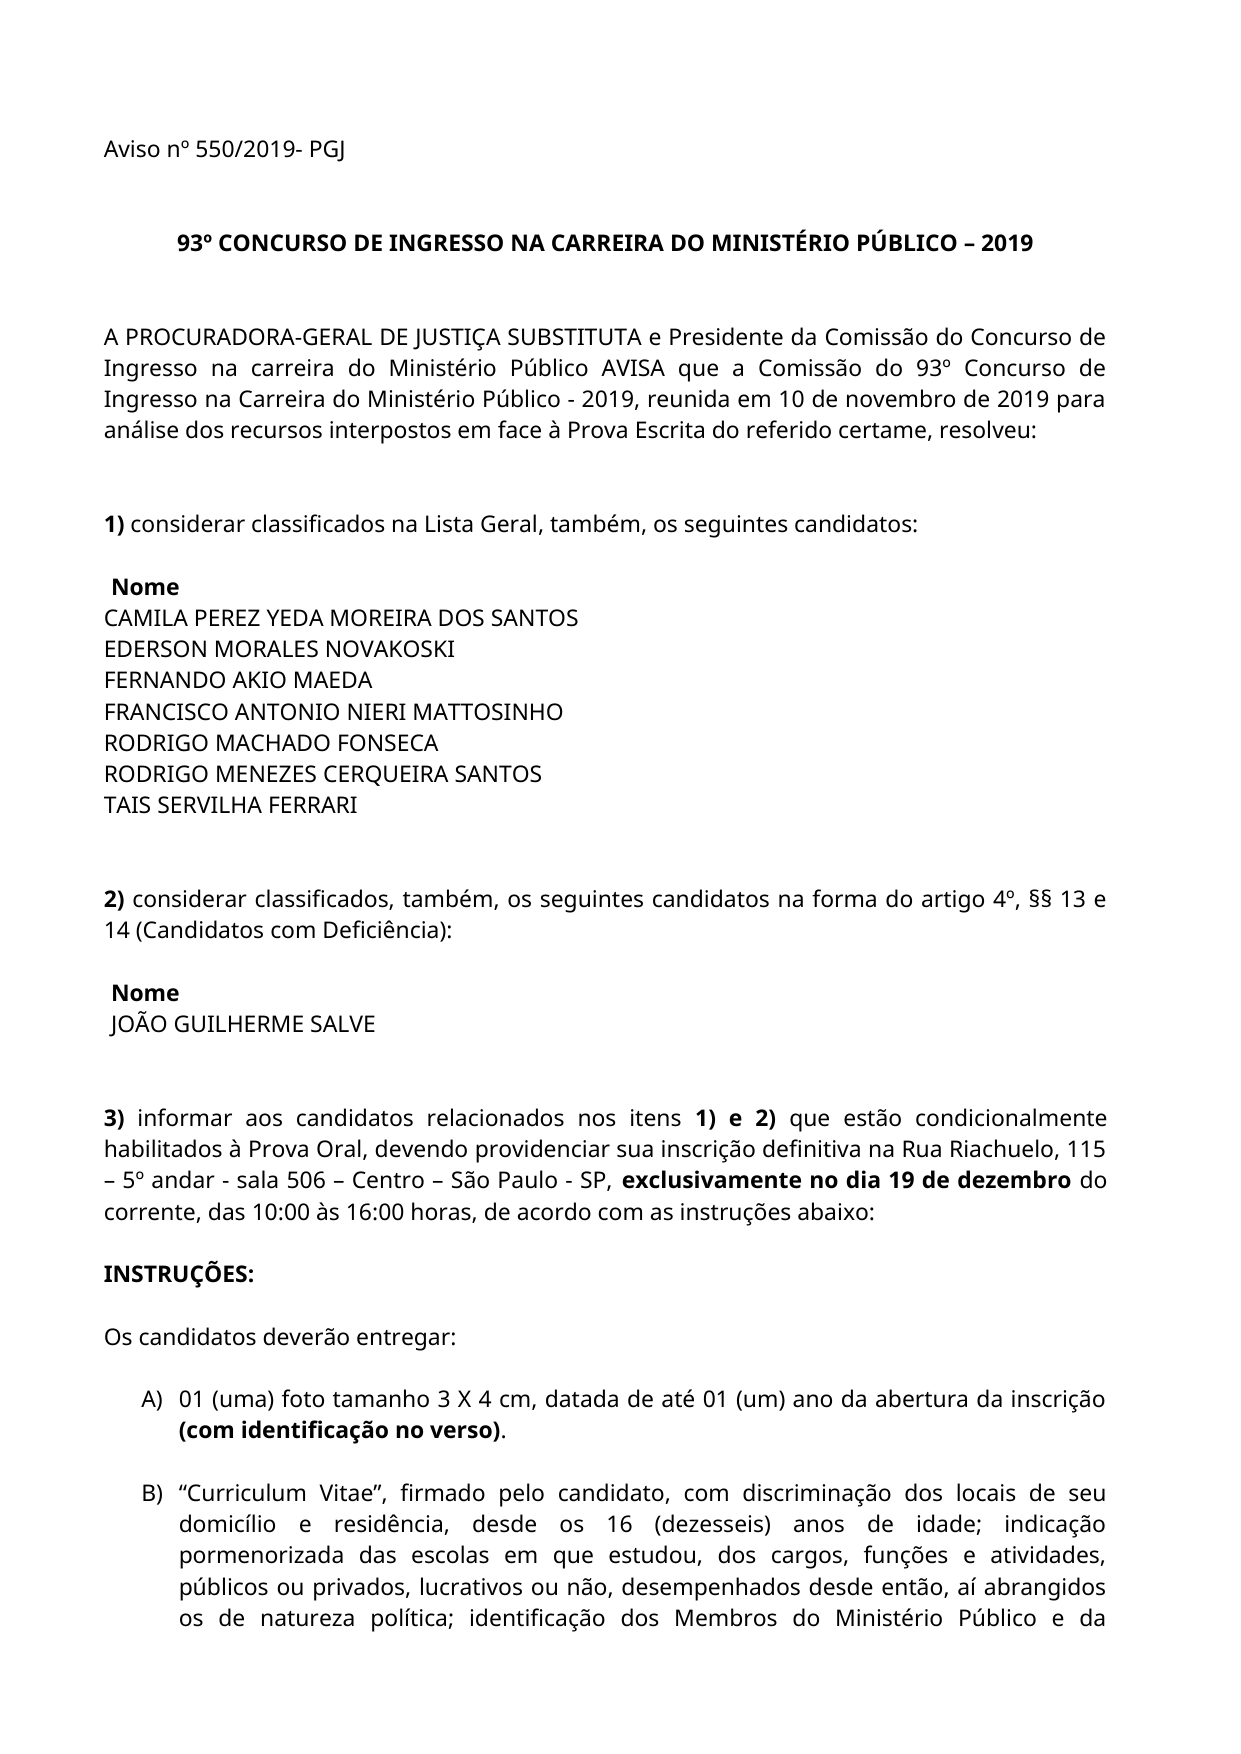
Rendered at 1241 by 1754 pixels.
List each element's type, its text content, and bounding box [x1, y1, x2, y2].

text Aviso nº 550/2019- PGJ [103, 133, 1107, 164]
text CAMILA PEREZ YEDA MOREIRA DOS SANTOS [103, 602, 1107, 633]
text Nome [111, 570, 1107, 602]
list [141, 1477, 1107, 1633]
text Nome [111, 977, 1107, 1008]
text 2) considerar classificados, também, os seguintes candidatos na forma do artigo 4º, §§ 13 e 14 (Candidatos com Deficiência): [103, 883, 1107, 945]
text RODRIGO MACHADO FONSECA [103, 727, 1107, 758]
text A PROCURADORA-GERAL DE JUSTIÇA SUBSTITUTA e Presidente da Comissão do Concurso de Ingresso na carreira do Ministério Público AVISA que a Comissão do 93º Concurso de Ingresso na Carreira do Ministério Público - 2019, reunida em 10 de novembro de 2019 para análise dos recursos interpostos em face à Prova Escrita do referido certame, resolveu: [103, 320, 1107, 445]
text RODRIGO MENEZES CERQUEIRA SANTOS [103, 758, 1107, 789]
text FERNANDO AKIO MAEDA [103, 664, 1107, 695]
text 1) considerar classificados na Lista Geral, também, os seguintes candidatos: [103, 508, 1107, 539]
list 01 (uma) foto tamanho 3 X 4 cm, datada de até 01 (um) ano da abertura da inscrição (com identificação no verso). [141, 1383, 1107, 1445]
text 93º CONCURSO DE INGRESSO NA CARREIRA DO MINISTÉRIO PÚBLICO – 2019 [103, 227, 1107, 258]
text EDERSON MORALES NOVAKOSKI [103, 633, 1107, 664]
text 3) informar aos candidatos relacionados nos itens 1) e 2) que estão condicionalmente habilitados à Prova Oral, devendo providenciar sua inscrição definitiva na Rua Riachuelo, 115 – 5º andar - sala 506 – Centro – São Paulo - SP, exclusivamente no dia 19 de dezembro do corrente, das 10:00 às 16:00 horas, de acordo com as instruções abaixo: [103, 1102, 1107, 1227]
text TAIS SERVILHA FERRARI [103, 789, 1107, 820]
text JOÃO GUILHERME SALVE [111, 1008, 1107, 1039]
text INSTRUÇÕES: [103, 1258, 1107, 1289]
text Os candidatos deverão entregar: [103, 1320, 1107, 1352]
text FRANCISCO ANTONIO NIERI MATTOSINHO [103, 695, 1107, 727]
